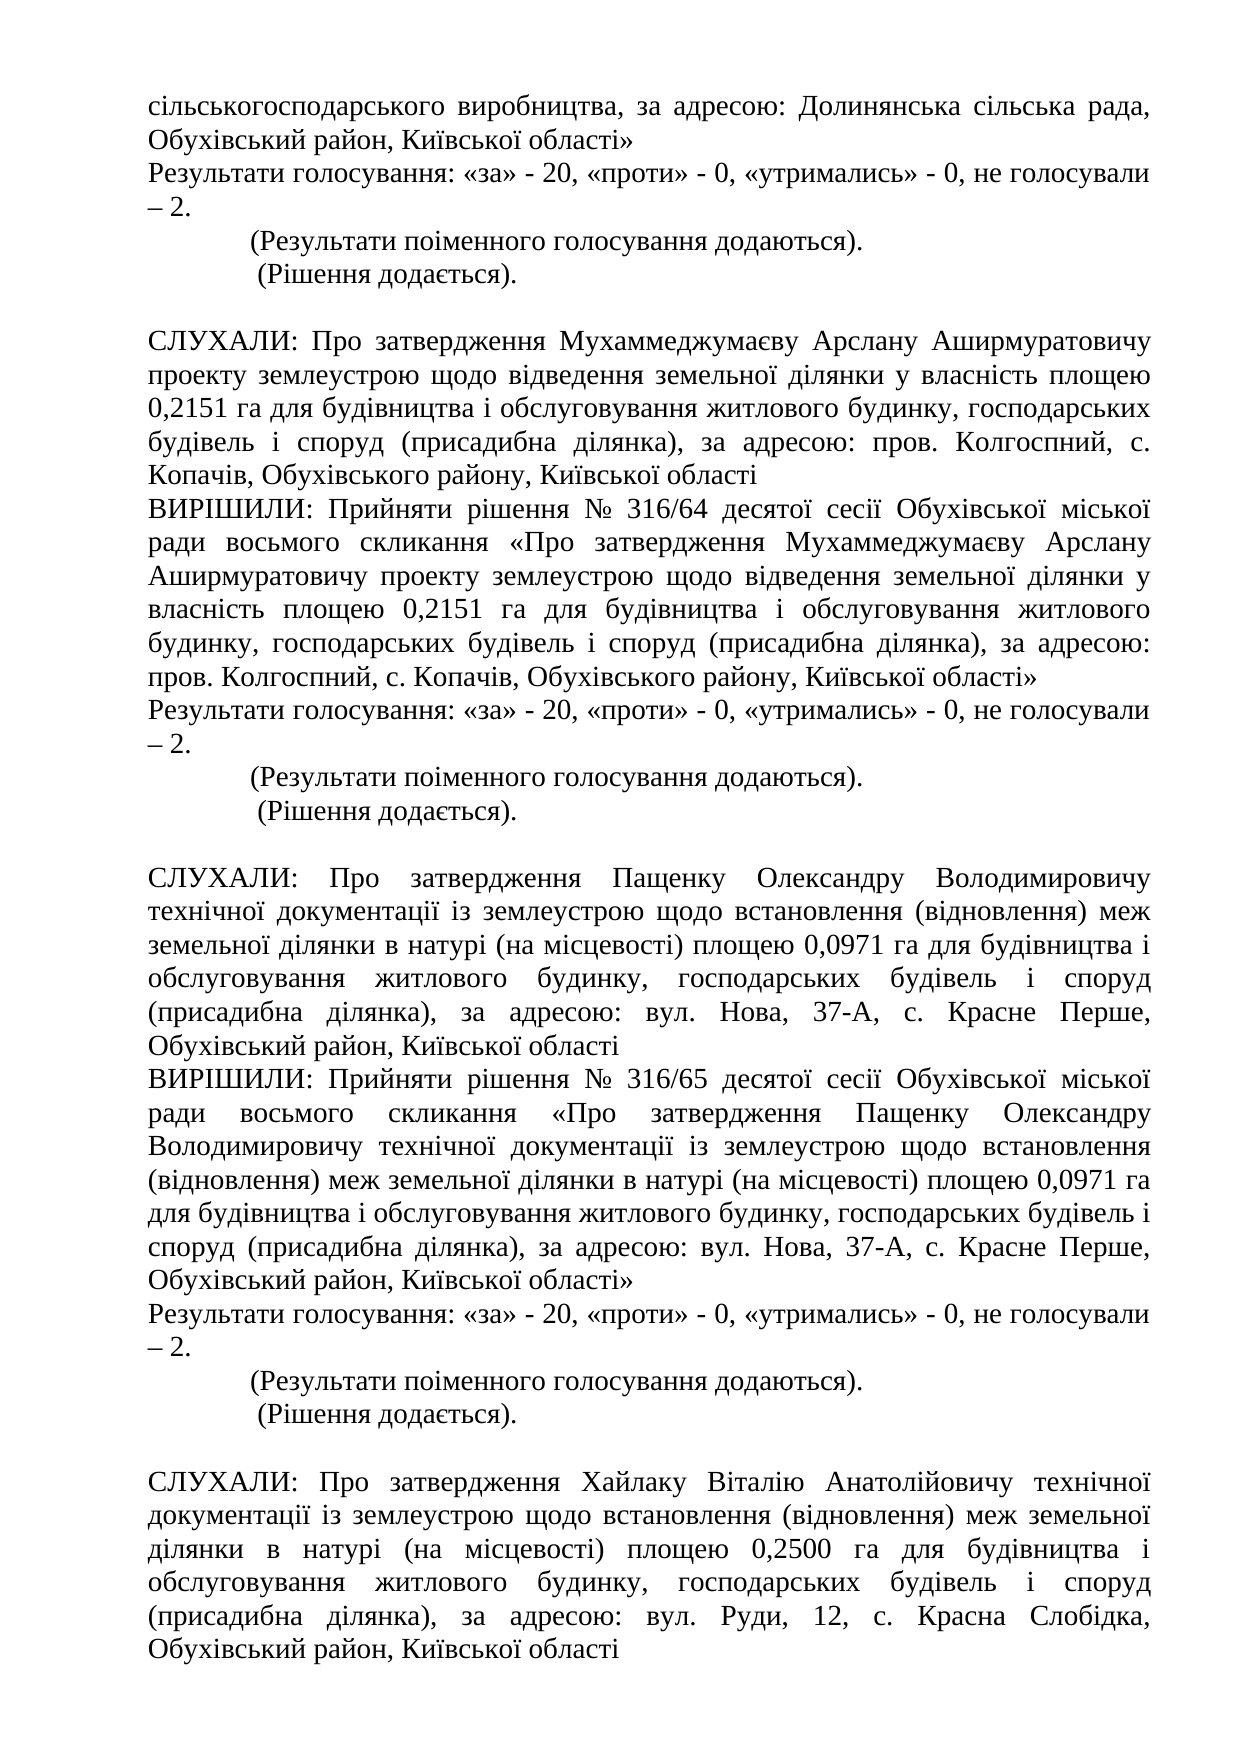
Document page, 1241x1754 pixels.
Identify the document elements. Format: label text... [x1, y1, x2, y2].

subtitle (Рішення додається). [148, 256, 1152, 290]
subtitle (Рішення додається). [148, 1397, 1152, 1430]
subtitle (Рішення додається). [148, 793, 1152, 826]
subtitle Результати голосування: «за» - 20, «проти» - 0, «утримались» - 0, не голосували – 2. [148, 1296, 1152, 1363]
text ВИРІШИЛИ: Прийняти рішення № 316/65 десятої сесії Обухівської міської ради восьмого скликання «Про затвердження Пащенку Олександру Володимировичу технічної документації із землеустрою щодо встановлення (відновлення) меж земельної ділянки в натурі (на місцевості) площею 0,0971 га для будівництва і обслуговування житлового будинку, господарських будівель і споруд (присадибна ділянка), за адресою: вул. Нова, 37-А, с. Красне Перше, Обухівський район, Київської області» [148, 1061, 1152, 1296]
text СЛУХАЛИ: Про затвердження Пащенку Олександру Володимировичу технічної документації із землеустрою щодо встановлення (відновлення) меж земельної ділянки в натурі (на місцевості) площею 0,0971 га для будівництва і обслуговування житлового будинку, господарських будівель і споруд (присадибна ділянка), за адресою: вул. Нова, 37-А, с. Красне Перше, Обухівський район, Київської області [148, 860, 1152, 1061]
subtitle Результати голосування: «за» - 20, «проти» - 0, «утримались» - 0, не голосували – 2. [148, 156, 1152, 223]
subtitle (Результати поіменного голосування додаються). [148, 1363, 1152, 1397]
text ВИРІШИЛИ: Прийняти рішення № 316/64 десятої сесії Обухівської міської ради восьмого скликання «Про затвердження Мухаммеджумаєву Арслану Аширмуратовичу проекту землеустрою щодо відведення земельної ділянки у власність площею 0,2151 га для будівництва і обслуговування житлового будинку, господарських будівель і споруд (присадибна ділянка), за адресою: пров. Колгоспний, с. Копачів, Обухівського району, Київської області» [148, 491, 1152, 692]
subtitle Результати голосування: «за» - 20, «проти» - 0, «утримались» - 0, не голосували – 2. [148, 692, 1152, 759]
subtitle (Результати поіменного голосування додаються). [148, 759, 1152, 793]
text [148, 88, 1152, 156]
text СЛУХАЛИ: Про затвердження Хайлаку Віталію Анатолійовичу технічної документації із землеустрою щодо встановлення (відновлення) меж земельної ділянки в натурі (на місцевості) площею 0,2500 га для будівництва і обслуговування житлового будинку, господарських будівель і споруд (присадибна ділянка), за адресою: вул. Руди, 12, с. Красна Слобідка, Обухівський район, Київської області [148, 1464, 1152, 1665]
subtitle (Результати поіменного голосування додаються). [148, 223, 1152, 256]
text СЛУХАЛИ: Про затвердження Мухаммеджумаєву Арслану Аширмуратовичу проекту землеустрою щодо відведення земельної ділянки у власність площею 0,2151 га для будівництва і обслуговування житлового будинку, господарських будівель і споруд (присадибна ділянка), за адресою: пров. Колгоспний, с. Копачів, Обухівського району, Київської області [148, 323, 1152, 491]
